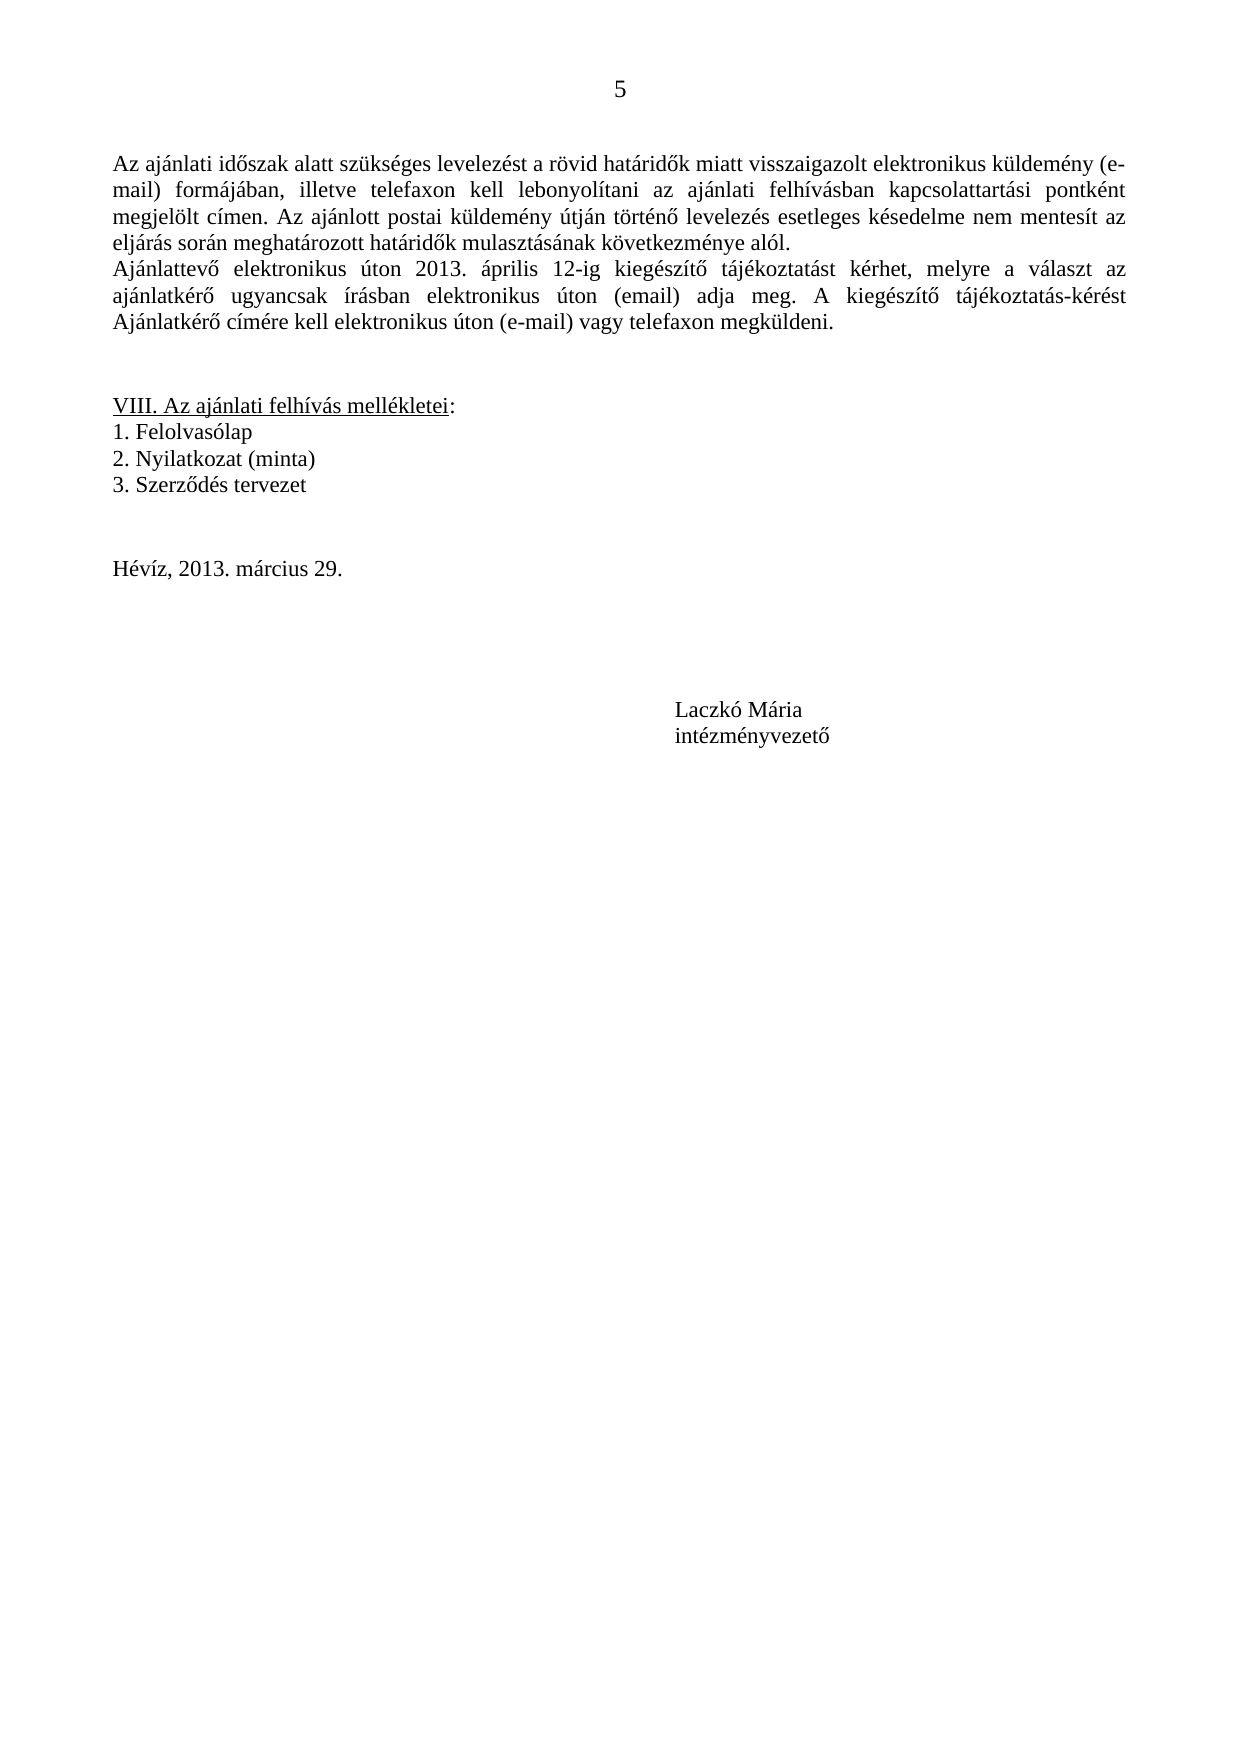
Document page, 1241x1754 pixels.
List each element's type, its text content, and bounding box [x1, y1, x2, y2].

text Az ajánlati időszak alatt szükséges levelezést a rövid határidők miatt visszaigazolt elektronikus küldemény (e-mail) formájában, illetve telefaxon kell lebonyolítani az ajánlati felhívásban kapcsolattartási pontként megjelölt címen. Az ajánlott postai küldemény útján történő levelezés esetleges késedelme nem mentesít az eljárás során meghatározott határidők mulasztásának következménye alól. [112, 150, 1128, 255]
text 2. Nyilatkozat (minta) [112, 445, 1128, 471]
text Ajánlattevő elektronikus úton 2013. április 12-ig kiegészítő tájékoztatást kérhet, melyre a választ az ajánlatkérő ugyancsak írásban elektronikus úton (email) adja meg. A kiegészítő tájékoztatás-kérést Ajánlatkérő címére kell elektronikus úton (e-mail) vagy telefaxon megküldeni. [112, 255, 1128, 334]
text intézményvezető [645, 723, 1128, 749]
text 1. Felolvasólap [112, 418, 1128, 445]
text Hévíz, 2013. március 29. [112, 555, 1128, 581]
text Laczkó Mária [645, 696, 1128, 723]
text 3. Szerződés tervezet [112, 471, 1128, 497]
text VIII. Az ajánlati felhívás mellékletei: [112, 392, 1122, 418]
